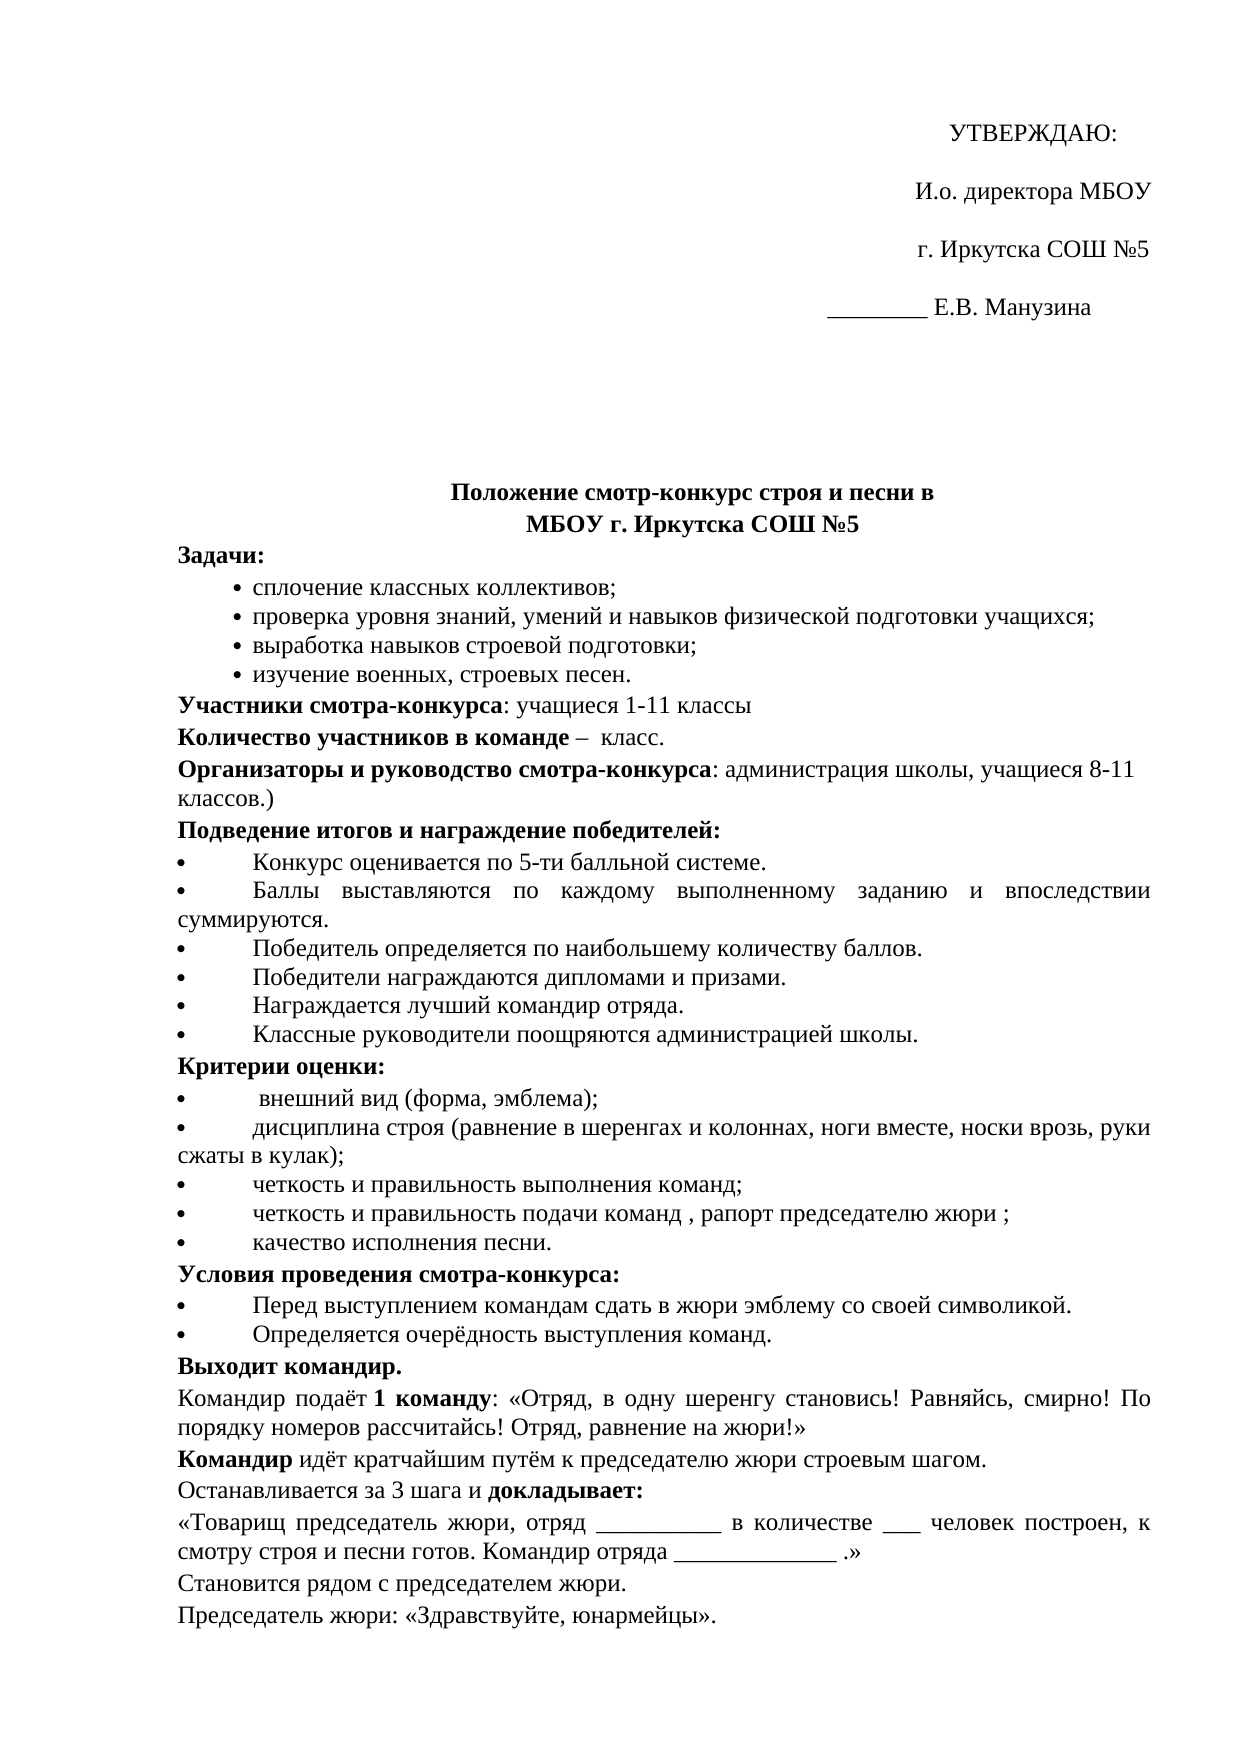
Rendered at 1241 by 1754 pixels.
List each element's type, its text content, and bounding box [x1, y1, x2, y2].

list Награждается лучший командир отряда. [177, 991, 1152, 1019]
text ________ Е.В. Манузина [693, 292, 1152, 321]
list Перед выступлением командам сдать в жюри эмблему со своей символикой. [177, 1291, 1152, 1319]
text МБОУ г. Иркутска СОШ №5 [177, 509, 1152, 537]
text Выходит командир. [177, 1351, 1152, 1380]
list четкость и правильность выполнения команд; [177, 1169, 1152, 1198]
text Организаторы и руководство смотра-конкурса: администрация школы, учащиеся 8-11 классов.) [177, 754, 1152, 812]
list дисциплина строя (равнение в шеренгах и колоннах, ноги вместе, носки врозь, руки сжаты в кулак); [177, 1112, 1152, 1169]
list четкость и правильность подачи команд , рапорт председателю жюри ; [177, 1198, 1152, 1227]
text Командир подаёт 1 команду: «Отряд, в одну шеренгу становись! Равняйсь, смирно! По порядку номеров рассчитайсь! Отряд, равнение на жюри!» [177, 1383, 1152, 1441]
text г. Иркутска СОШ №5 [841, 234, 1152, 263]
text Останавливается за 3 шага и докладывает: [177, 1476, 1152, 1504]
list Классные руководители поощряются администрацией школы. [177, 1019, 1152, 1048]
list Победители награждаются дипломами и призами. [177, 962, 1152, 991]
text Участники смотра-конкурса: учащиеся 1-11 классы [177, 691, 1152, 719]
text Становится рядом с председателем жюри. [177, 1568, 1152, 1597]
text «Товарищ председатель жюри, отряд __________ в количестве ___ человек построен, к смотру строя и песни готов. Командир отряда _____________ .» [177, 1507, 1152, 1565]
text УТВЕРЖДАЮ: [841, 118, 1152, 147]
text И.о. директора МБОУ [841, 176, 1152, 205]
text Командир идёт кратчайшим путём к председателю жюри строевым шагом. [177, 1444, 1152, 1472]
list выработка навыков строевой подготовки; [177, 630, 1152, 659]
list Победитель определяется по наибольшему количеству баллов. [177, 933, 1152, 962]
text Задачи: [177, 541, 1152, 569]
text Условия проведения смотра-конкурса: [177, 1259, 1152, 1287]
list сплочение классных коллективов; [177, 572, 1152, 601]
text Количество участников в команде – класс. [177, 722, 1152, 751]
text Подведение итогов и награждение победителей: [177, 815, 1152, 844]
list проверка уровня знаний, умений и навыков физической подготовки учащихся; [177, 601, 1152, 630]
list качество исполнения песни. [177, 1227, 1152, 1256]
text Председатель жюри: «Здравствуйте, юнармейцы». [177, 1600, 1152, 1629]
list Определяется очерёдность выступления команд. [177, 1319, 1152, 1348]
list Баллы выставляются по каждому выполненному заданию и впоследствии суммируются. [177, 876, 1152, 933]
list Конкурс оценивается по 5-ти балльной системе. [177, 847, 1152, 876]
text Положение смотр-конкурс строя и песни в [177, 477, 1152, 506]
list изучение военных, строевых песен. [177, 659, 1152, 687]
list внешний вид (форма, эмблема); [177, 1083, 1152, 1112]
text Критерии оценки: [177, 1051, 1152, 1080]
